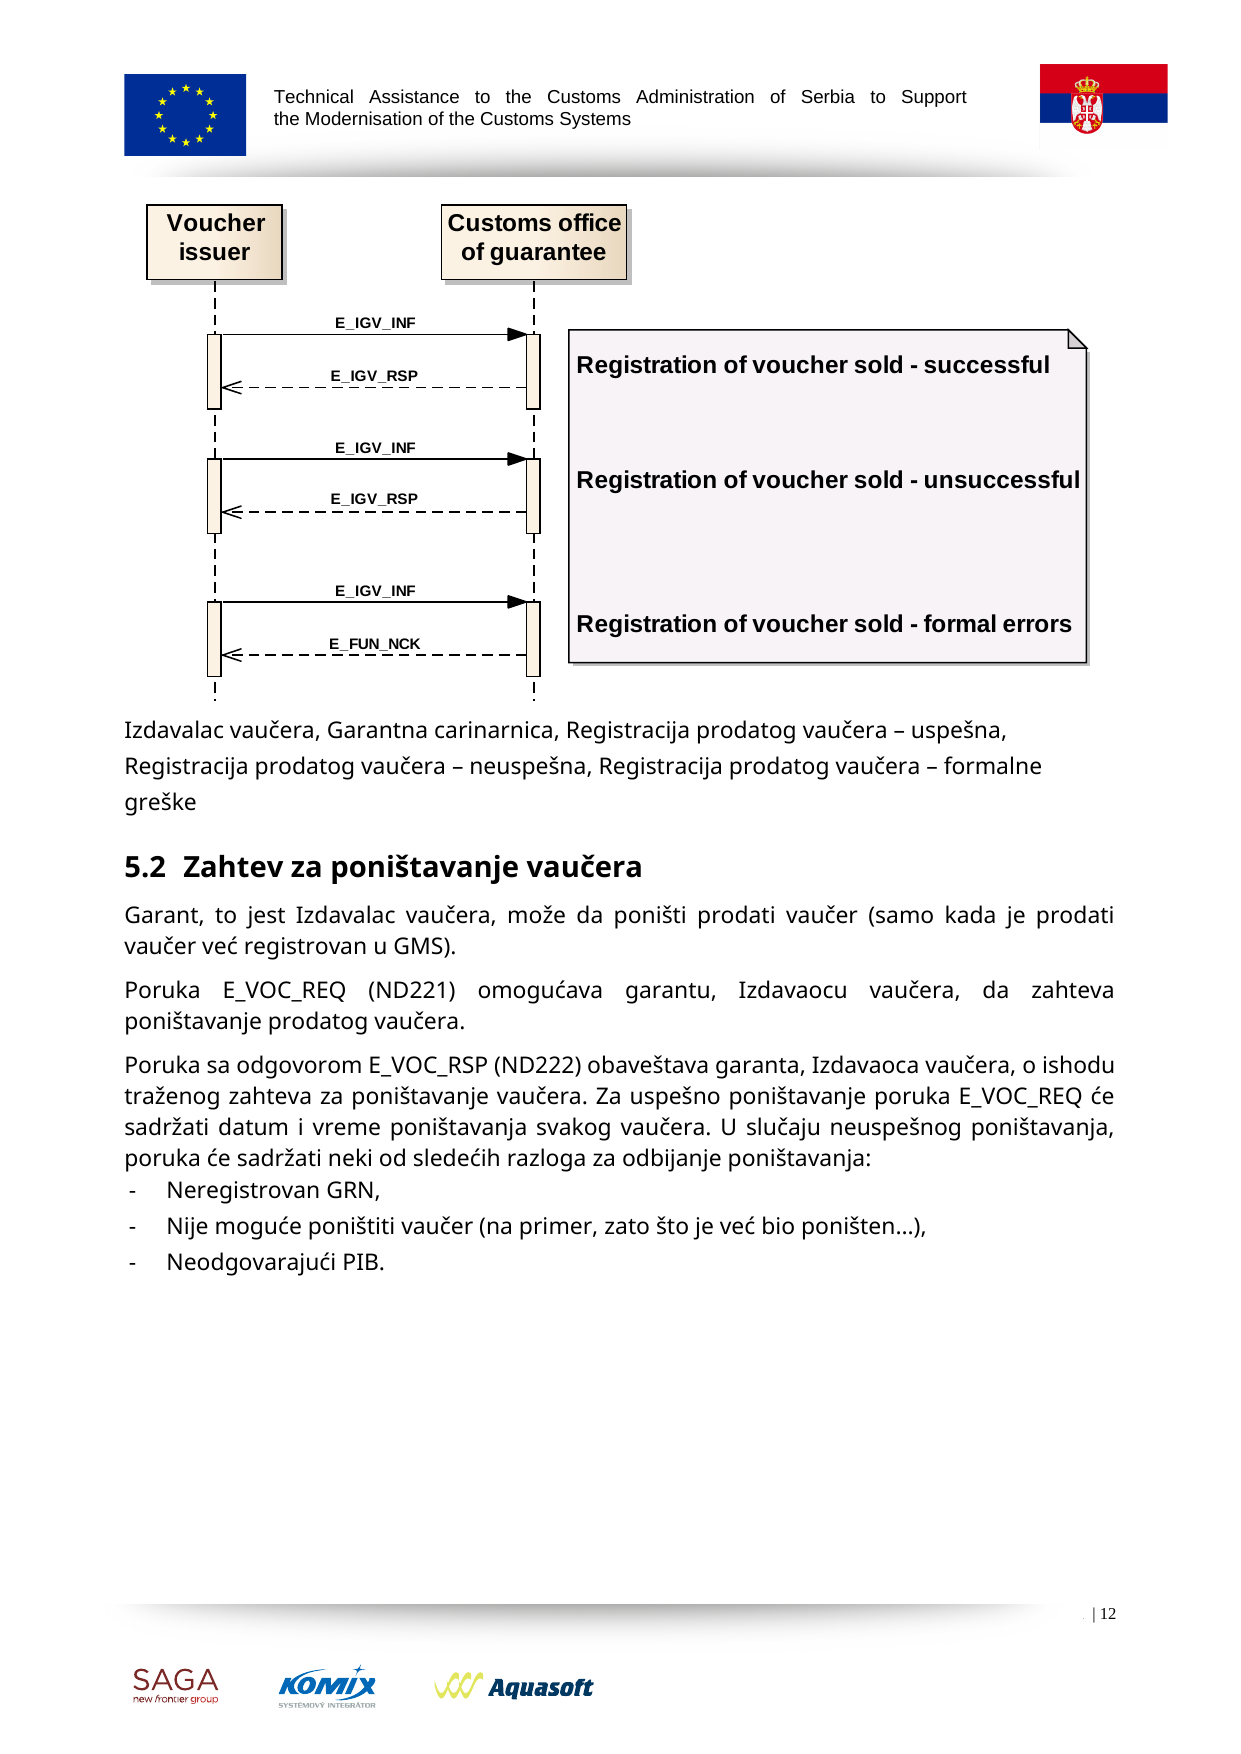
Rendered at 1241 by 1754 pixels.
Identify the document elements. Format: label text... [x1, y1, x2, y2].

text Garant, to jest Izdavalac vaučera, može da poništi prodati vaučer (samo kada je prodati vaučer već registrovan u GMS). [124, 899, 1116, 961]
list Neodgovarajući PIB. [129, 1246, 1116, 1277]
subtitle Zahtev za poništavanje vaučera [124, 846, 1116, 886]
list Izdavalac vaučera, Garantna carinarnica, Registracija prodatog vaučera – uspešna, Registracija prodatog vaučera – neuspešna, Registracija prodatog vaučera – formalne greške [124, 714, 1116, 817]
text Poruka sa odgovorom E_VOC_RSP (ND222) obaveštava garanta, Izdavaoca vaučera, o ishodu traženog zahteva za poništavanje vaučera. Za uspešno poništavanje poruka E_VOC_REQ će sadržati datum i vreme poništavanja svakog vaučera. U slučaju neuspešnog poništavanja, poruka će sadržati neki od sledećih razloga za odbijanje poništavanja: [124, 1049, 1116, 1174]
list Neregistrovan GRN, [129, 1174, 1116, 1205]
picture [1039, 64, 1168, 149]
text Poruka E_VOC_REQ (ND221) omogućava garantu, Izdavaocu vaučera, da zahteva poništavanje prodatog vaučera. [124, 974, 1116, 1036]
list Nije moguće poništiti vaučer (na primer, zato što je već bio poništen…), [129, 1209, 1116, 1241]
